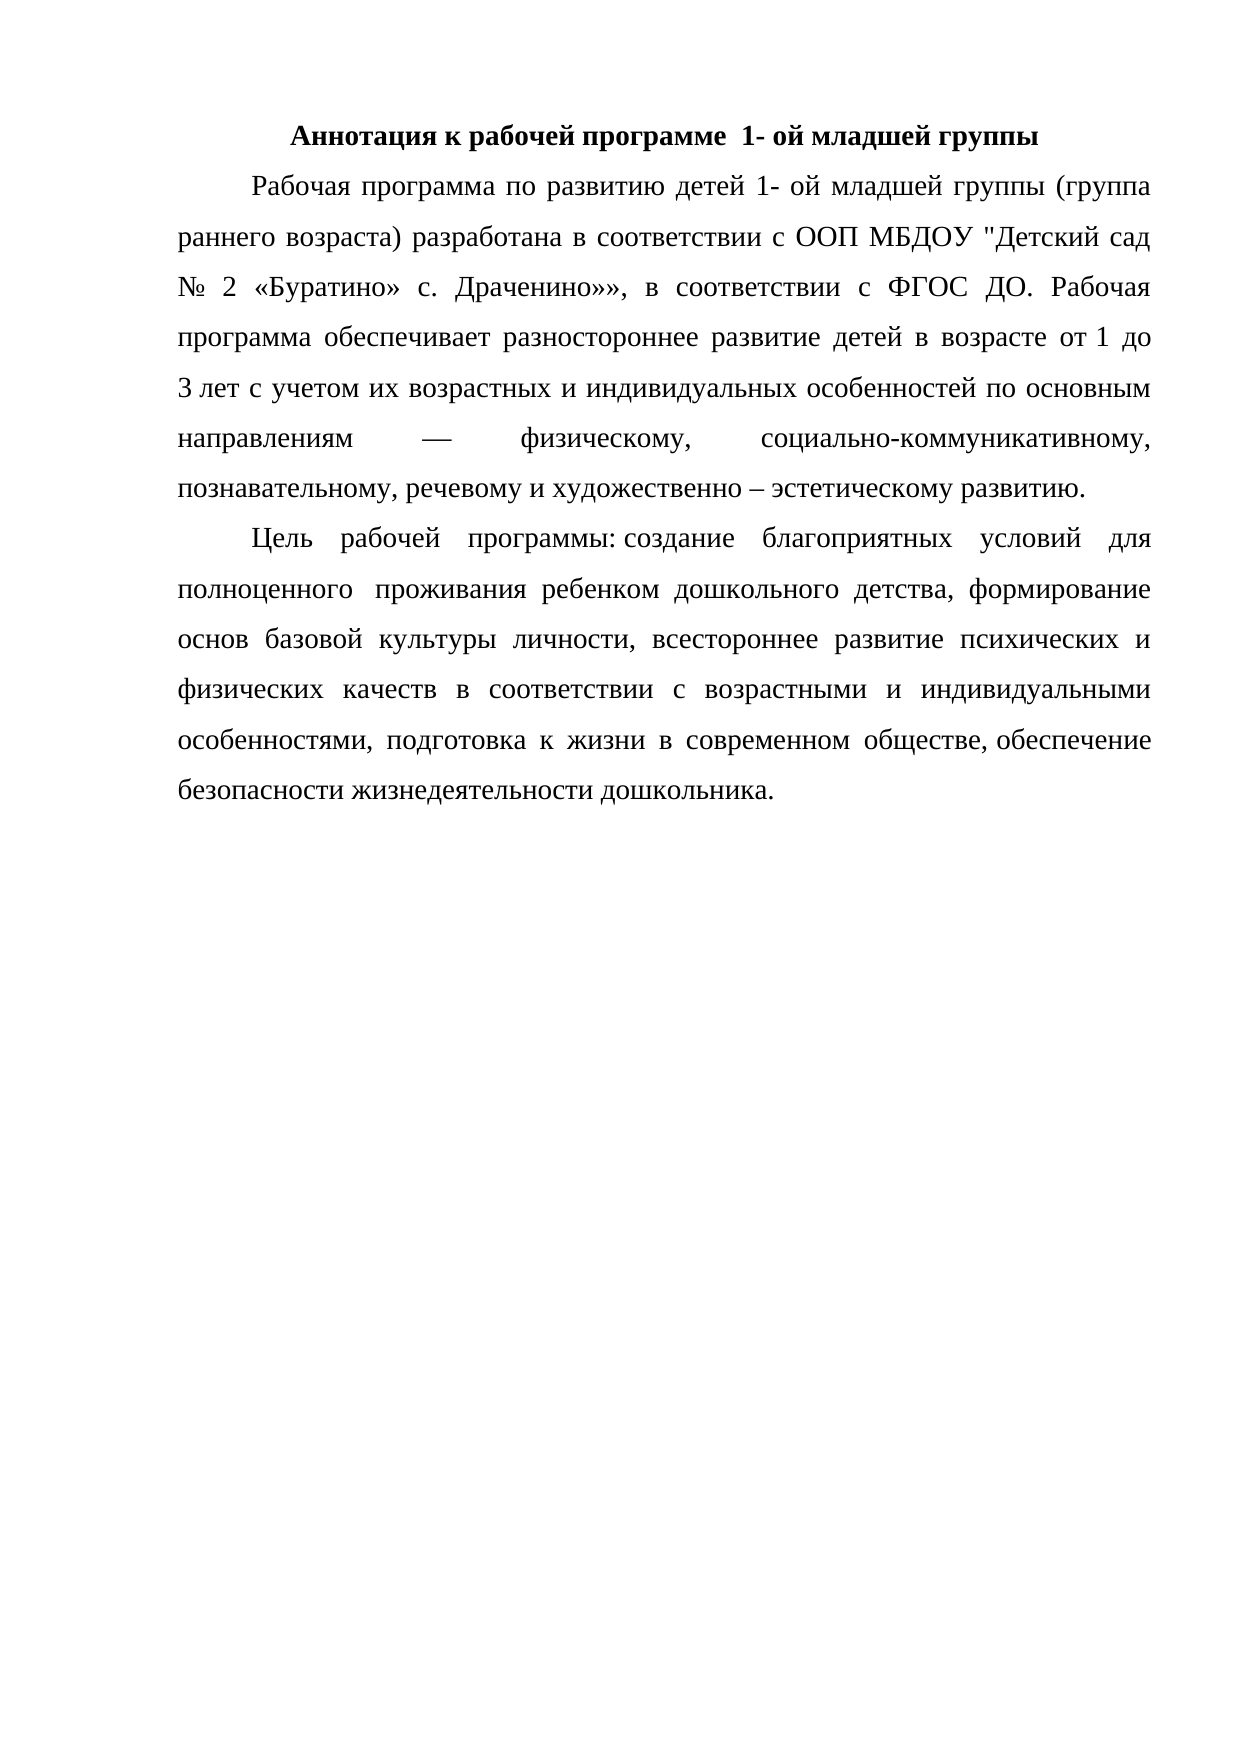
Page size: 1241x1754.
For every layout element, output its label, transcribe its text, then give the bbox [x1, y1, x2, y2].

text Рабочая программа по развитию детей 1- ой младшей группы (группа раннего возраста) разработана в соответствии с ООП МБДОУ "Детский сад № 2 «Буратино» с. Драченино»», в соответствии с ФГОС ДО. Рабочая программа обеспечивает разностороннее развитие детей в возрасте от 1 до 3 лет с учетом их возрастных и индивидуальных особенностей по основным направлениям — физическому, социально-коммуникативному, познавательному, речевому и художественно – эстетическому развитию. [177, 168, 1152, 504]
text Аннотация к рабочей программе 1- ой младшей группы [177, 118, 1152, 152]
text Цель рабочей программы: создание благоприятных условий для полноценного проживания ребенком дошкольного детства, формирование основ базовой культуры личности, всестороннее развитие психических и физических качеств в соответствии с возрастными и индивидуальными особенностями, подготовка к жизни в современном обществе, обеспечение безопасности жизнедеятельности дошкольника. [177, 521, 1152, 806]
